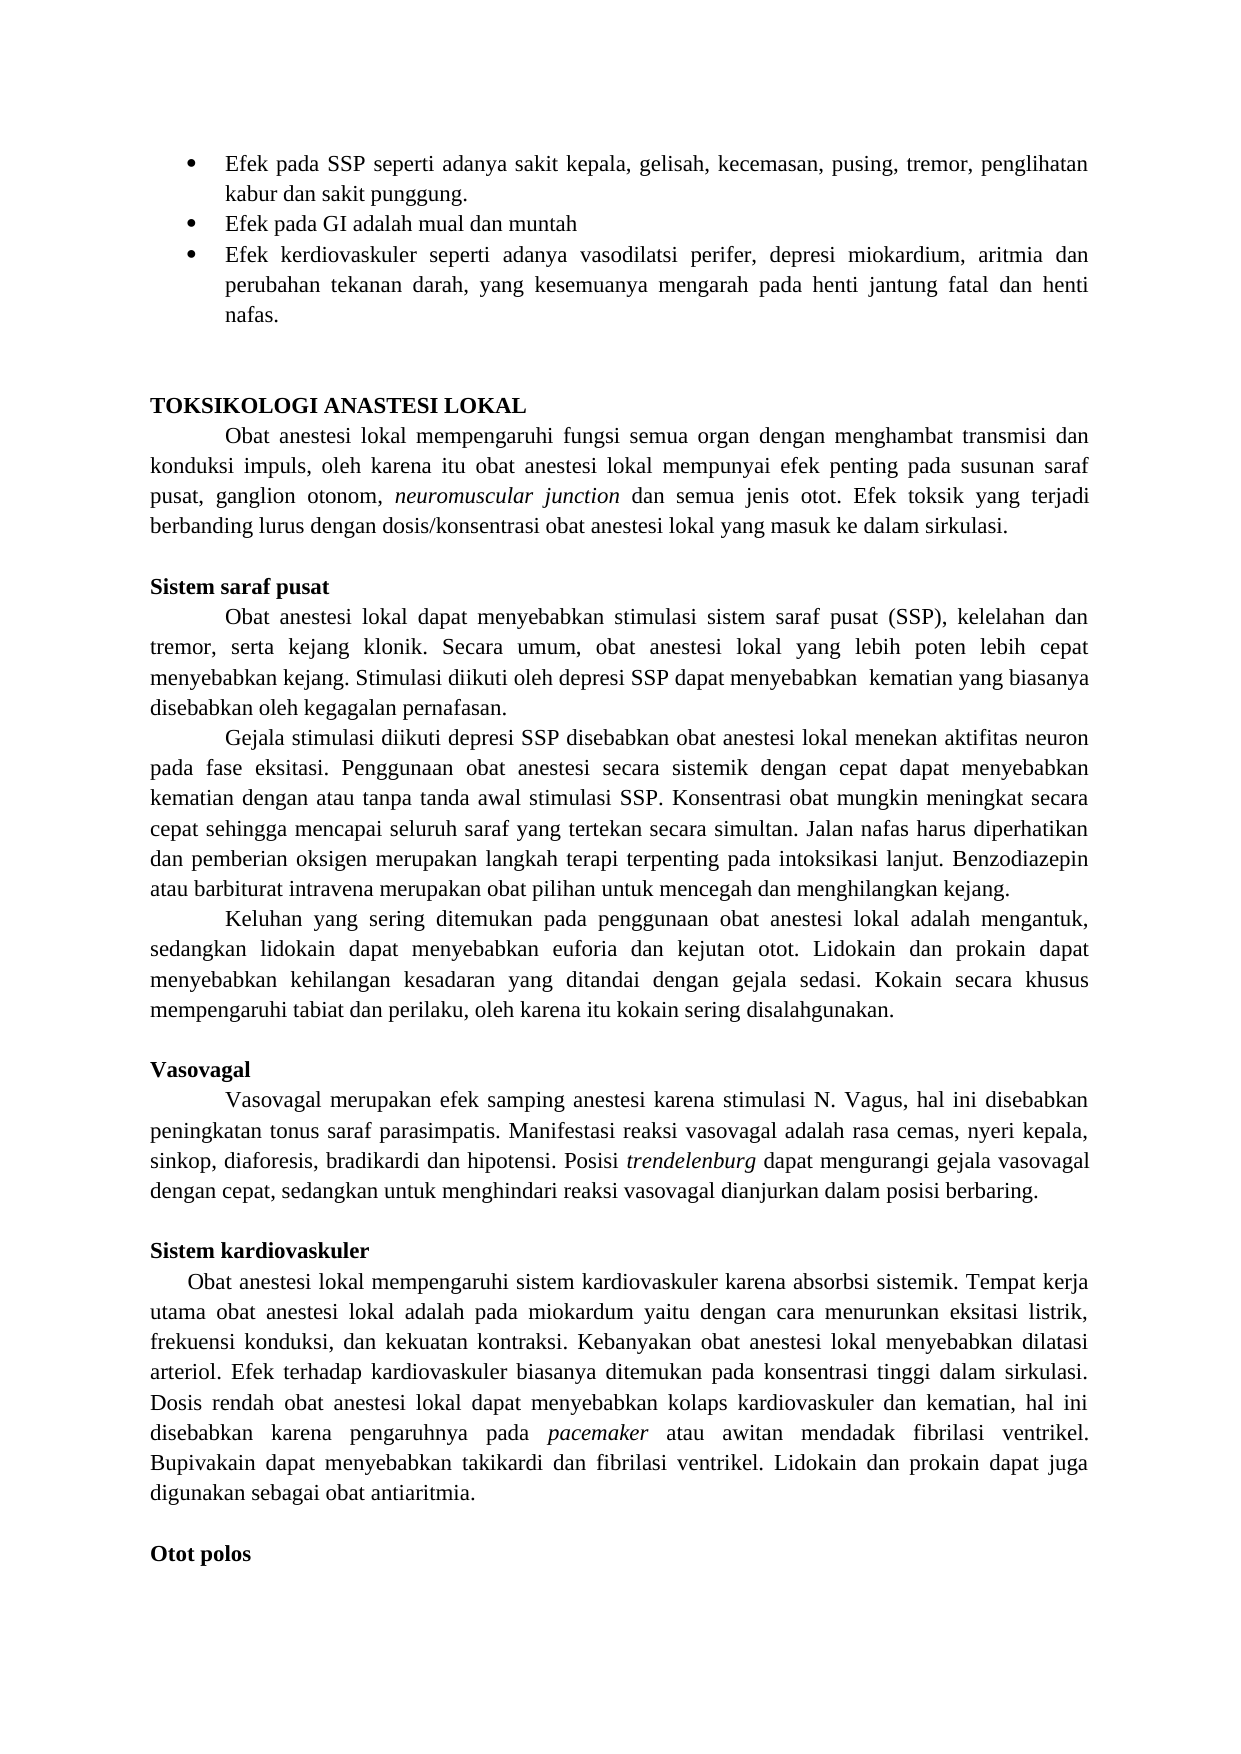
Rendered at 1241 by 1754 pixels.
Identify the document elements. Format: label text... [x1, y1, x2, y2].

subtitle Obat anestesi lokal mempengaruhi fungsi semua organ dengan menghambat transmisi dan konduksi impuls, oleh karena itu obat anestesi lokal mempunyai efek penting pada susunan saraf pusat, ganglion otonom, neuromuscular junction dan semua jenis otot. Efek toksik yang terjadi berbanding lurus dengan dosis/konsentrasi obat anestesi lokal yang masuk ke dalam sirkulasi. [150, 422, 1090, 539]
subtitle Vasovagal [56, 1056, 1090, 1083]
text Keluhan yang sering ditemukan pada penggunaan obat anestesi lokal adalah mengantuk, sedangkan lidokain dapat menyebabkan euforia dan kejutan otot. Lidokain dan prokain dapat menyebabkan kehilangan kesadaran yang ditandai dengan gejala sedasi. Kokain secara khusus mempengaruhi tabiat dan perilaku, oleh karena itu kokain sering disalahgunakan. [150, 905, 1090, 1022]
text Vasovagal merupakan efek samping anestesi karena stimulasi N. Vagus, hal ini disebabkan peningkatan tonus saraf parasimpatis. Manifestasi reaksi vasovagal adalah rasa cemas, nyeri kepala, sinkop, diaforesis, bradikardi dan hipotensi. Posisi trendelenburg dapat mengurangi gejala vasovagal dengan cepat, sedangkan untuk menghindari reaksi vasovagal dianjurkan dalam posisi berbaring. [150, 1086, 1090, 1203]
text Sistem saraf pusat [150, 573, 1090, 599]
subtitle TOKSIKOLOGI ANASTESI LOKAL [150, 392, 1090, 418]
text Otot polos [150, 1539, 1090, 1566]
list Efek pada GI adalah mual dan muntah [187, 210, 1090, 237]
list Efek pada SSP seperti adanya sakit kepala, gelisah, kecemasan, pusing, tremor, penglihatan kabur dan sakit punggung. [187, 150, 1090, 207]
text Gejala stimulasi diikuti depresi SSP disebabkan obat anestesi lokal menekan aktifitas neuron pada fase eksitasi. Penggunaan obat anestesi secara sistemik dengan cepat dapat menyebabkan kematian dengan atau tanpa tanda awal stimulasi SSP. Konsentrasi obat mungkin meningkat secara cepat sehingga mencapai seluruh saraf yang tertekan secara simultan. Jalan nafas harus diperhatikan dan pemberian oksigen merupakan langkah terapi terpenting pada intoksikasi lanjut. Benzodiazepin atau barbiturat intravena merupakan obat pilihan untuk mencegah dan menghilangkan kejang. [150, 724, 1090, 901]
text Obat anestesi lokal mempengaruhi sistem kardiovaskuler karena absorbsi sistemik. Tempat kerja utama obat anestesi lokal adalah pada miokardum yaitu dengan cara menurunkan eksitasi listrik, frekuensi konduksi, dan kekuatan kontraksi. Kebanyakan obat anestesi lokal menyebabkan dilatasi arteriol. Efek terhadap kardiovaskuler biasanya ditemukan pada konsentrasi tinggi dalam sirkulasi. Dosis rendah obat anestesi lokal dapat menyebabkan kolaps kardiovaskuler dan kematian, hal ini disebabkan karena pengaruhnya pada pacemaker atau awitan mendadak fibrilasi ventrikel. Bupivakain dapat menyebabkan takikardi dan fibrilasi ventrikel. Lidokain dan prokain dapat juga digunakan sebagai obat antiaritmia. [150, 1268, 1090, 1506]
subtitle Sistem kardiovaskuler [56, 1237, 1090, 1264]
text Obat anestesi lokal dapat menyebabkan stimulasi sistem saraf pusat (SSP), kelelahan dan tremor, serta kejang klonik. Secara umum, obat anestesi lokal yang lebih poten lebih cepat menyebabkan kejang. Stimulasi diikuti oleh depresi SSP dapat menyebabkan kematian yang biasanya disebabkan oleh kegagalan pernafasan. [150, 603, 1090, 720]
list Efek kerdiovaskuler seperti adanya vasodilatsi perifer, depresi miokardium, aritmia dan perubahan tekanan darah, yang kesemuanya mengarah pada henti jantung fatal dan henti nafas. [187, 241, 1090, 327]
